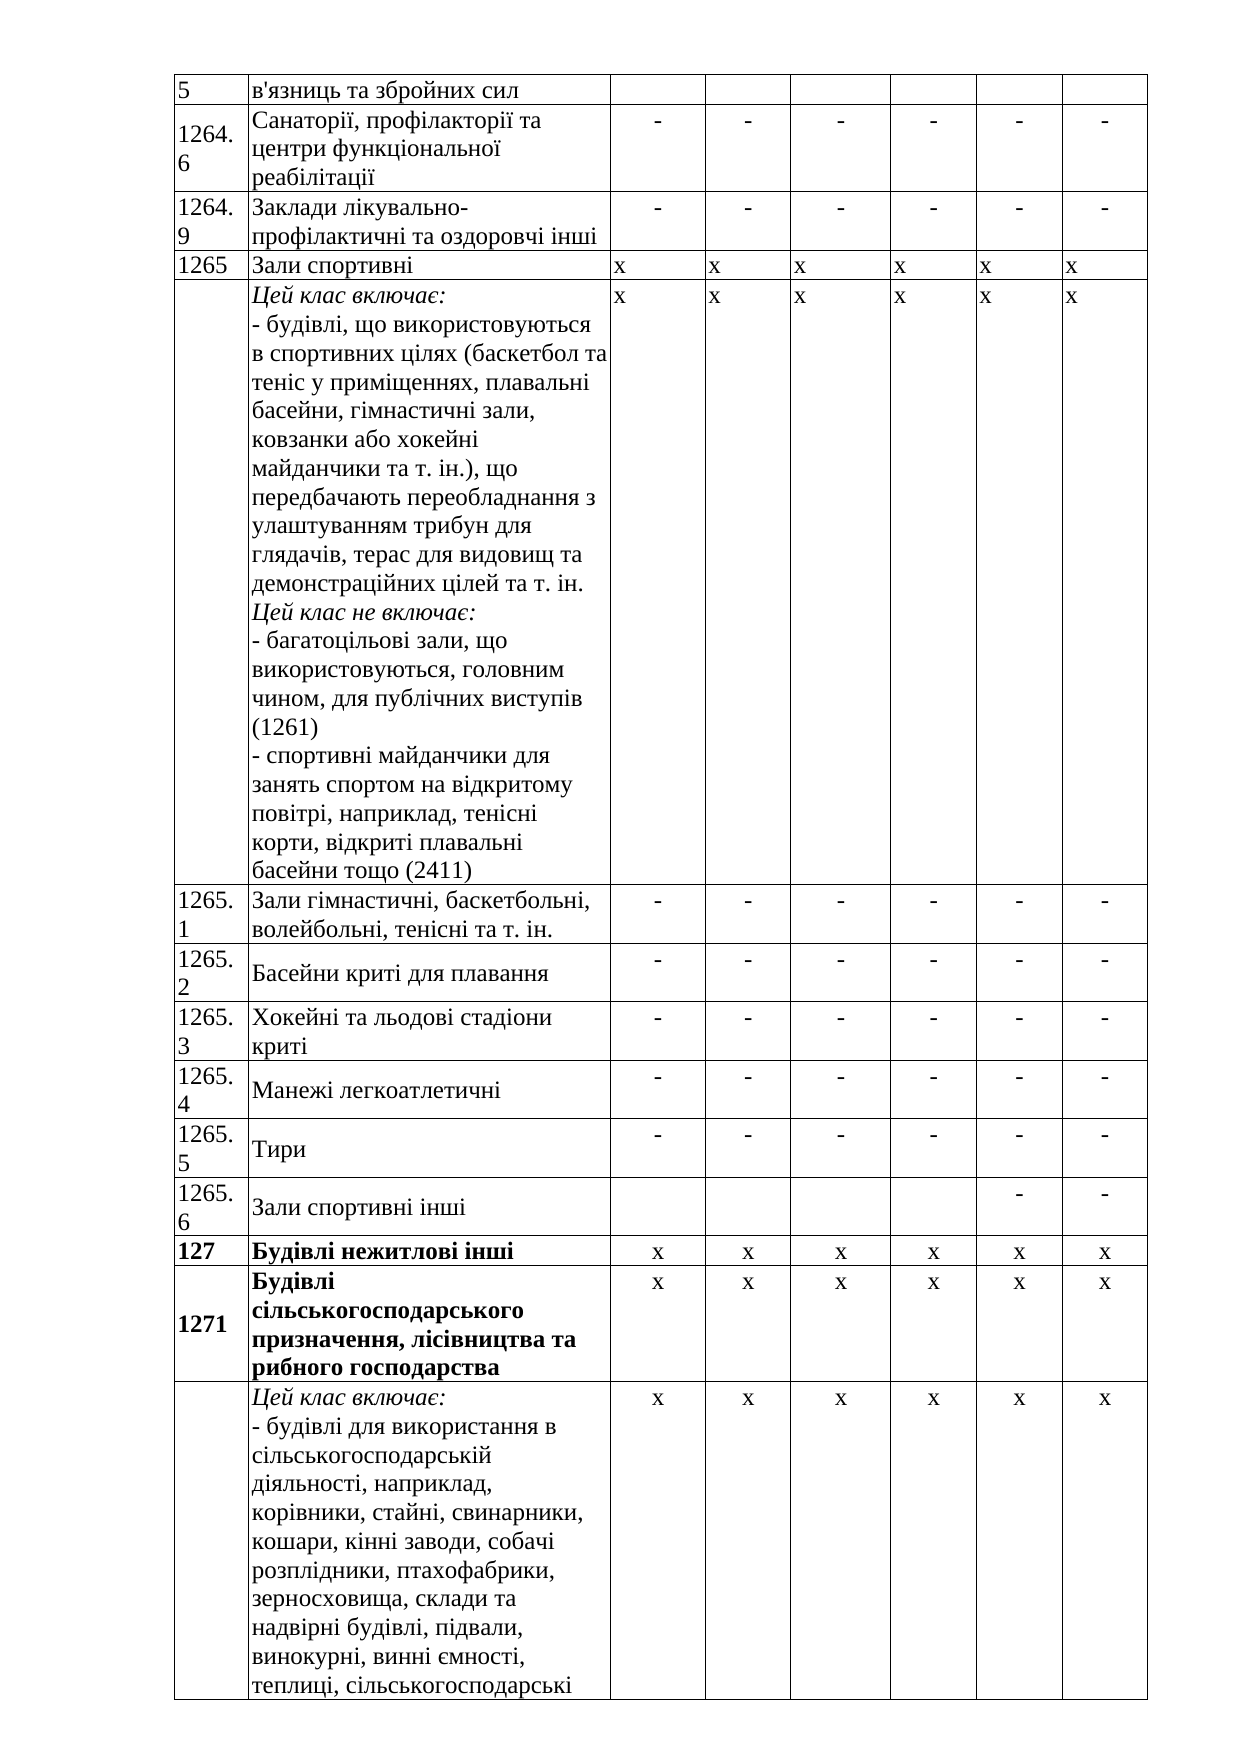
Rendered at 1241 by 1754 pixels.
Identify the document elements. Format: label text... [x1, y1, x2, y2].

table_cell - [706, 105, 790, 191]
table_cell х [1063, 280, 1147, 884]
table_cell - [791, 105, 890, 191]
table_cell 127 [175, 1236, 248, 1265]
table_cell - [791, 75, 890, 104]
table_cell 1265 [175, 251, 248, 279]
table_cell х [977, 1236, 1062, 1265]
table_cell х [706, 280, 790, 884]
table_cell х [1063, 1266, 1147, 1381]
table_cell х [706, 251, 790, 279]
table_cell х [611, 280, 705, 884]
table_cell 1265.6 [175, 1178, 248, 1235]
table_cell х [977, 280, 1062, 884]
table_cell х [791, 1382, 890, 1698]
table_cell - [1063, 192, 1147, 249]
table_cell - [1063, 1061, 1147, 1118]
table_cell Заклади лікувально-профілактичні та оздоровчі інші [249, 192, 610, 249]
table_cell - [977, 1119, 1062, 1177]
table_cell 1265.3 [175, 1002, 248, 1060]
table_cell 1265.1 [175, 885, 248, 943]
table_cell 1265.5 [175, 1119, 248, 1177]
table_cell - [891, 192, 976, 249]
table_cell х [706, 1382, 790, 1698]
table_cell - [891, 1061, 976, 1118]
table_cell 1271 [175, 1266, 248, 1381]
table_cell - [891, 1119, 976, 1177]
table_cell х [977, 1382, 1062, 1698]
table_cell - [706, 1119, 790, 1177]
table_cell х [977, 251, 1062, 279]
table_cell - [1063, 75, 1147, 104]
table_cell х [891, 1266, 976, 1381]
table_cell х [891, 1382, 976, 1698]
table_cell - [791, 885, 890, 943]
table_cell - [977, 944, 1062, 1001]
table_cell х [706, 1266, 790, 1381]
table_cell Тири [249, 1119, 610, 1177]
table_cell 1265.2 [175, 944, 248, 1001]
table_cell - [977, 105, 1062, 191]
table_cell х [1063, 251, 1147, 279]
table_cell - [611, 75, 705, 104]
table_cell - [706, 944, 790, 1001]
table_cell Зали спортивні [249, 251, 610, 279]
table_cell Цей клас включає: - будівлі, що використовуються в спортивних цілях (баскетбол та теніс у приміщеннях, плавальні басейни, гімнастичні зали, ковзанки або хокейні майданчики та т. ін.), що передбачають переобладнання з улаштуванням трибун для глядачів, терас для видовищ та демонстраційних цілей та т. ін. Цей клас не включає: - багатоцільові зали, що використовуються, головним чином, для публічних виступів (1261) - спортивні майданчики для занять спортом на відкритому повітрі, наприклад, тенісні корти, відкриті плавальні басейни тощо (2411) [249, 280, 610, 884]
table_cell х [611, 1382, 705, 1698]
table_cell - [977, 885, 1062, 943]
table_cell - [611, 1002, 705, 1060]
table_cell х [891, 251, 976, 279]
table_cell - [891, 75, 976, 104]
table_cell - [706, 1061, 790, 1118]
table_cell [791, 1178, 890, 1235]
table_cell Хокейні та льодові стадіони криті [249, 1002, 610, 1060]
table_cell - [977, 1061, 1062, 1118]
table_cell [706, 1178, 790, 1235]
table_cell [175, 1382, 248, 1698]
table_cell - [891, 885, 976, 943]
table_cell х [791, 251, 890, 279]
table_cell 1265.4 [175, 1061, 248, 1118]
table_cell [175, 280, 248, 884]
table_cell - [891, 1002, 976, 1060]
table_cell х [891, 280, 976, 884]
table_cell Басейни криті для плавання [249, 944, 610, 1001]
table_cell - [1063, 944, 1147, 1001]
table_cell х [1063, 1236, 1147, 1265]
table_cell - [706, 885, 790, 943]
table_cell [249, 1382, 610, 1698]
table_cell х [977, 1266, 1062, 1381]
table_cell - [1063, 1119, 1147, 1177]
table_cell Манежі легкоатлетичні [249, 1061, 610, 1118]
table_cell - [977, 192, 1062, 249]
table_cell - [977, 75, 1062, 104]
table_cell - [611, 1061, 705, 1118]
table_cell х [791, 280, 890, 884]
table_cell 1264.5 [175, 75, 248, 104]
table_cell - [706, 1002, 790, 1060]
table_cell - [891, 105, 976, 191]
table_cell х [1063, 1382, 1147, 1698]
table_cell - [611, 885, 705, 943]
table_cell - [891, 944, 976, 1001]
table_cell - [791, 944, 890, 1001]
table_cell - [791, 1119, 890, 1177]
table_cell - [791, 1002, 890, 1060]
table_cell - [706, 192, 790, 249]
table_cell 1264.9 [175, 192, 248, 249]
table_cell Будівлі нежитлові інші [249, 1236, 610, 1265]
table_cell х [791, 1266, 890, 1381]
table_cell Зали спортивні інші [249, 1178, 610, 1235]
table_cell - [611, 105, 705, 191]
table_cell х [611, 1266, 705, 1381]
table_cell - [1063, 885, 1147, 943]
table_cell х [611, 1236, 705, 1265]
table_cell - [611, 192, 705, 249]
table_cell Зали гімнастичні, баскетбольні, волейбольні, тенісні та т. ін. [249, 885, 610, 943]
table_cell - [706, 75, 790, 104]
table_cell [891, 1178, 976, 1235]
table_cell - [611, 944, 705, 1001]
table_cell х [706, 1236, 790, 1265]
table_cell - [1063, 105, 1147, 191]
table_cell - [1063, 1178, 1147, 1235]
table_cell Будівлі сільськогосподарського призначення, лісівництва та рибного господарства [249, 1266, 610, 1381]
table_cell - [1063, 1002, 1147, 1060]
table_cell - [611, 1119, 705, 1177]
table_cell х [611, 251, 705, 279]
table_cell Санаторії, профілакторії та центри функціональної реабілітації [249, 105, 610, 191]
table_cell - [977, 1002, 1062, 1060]
table_cell 1264.6 [175, 105, 248, 191]
table_cell х [891, 1236, 976, 1265]
table_cell - [791, 192, 890, 249]
table_cell х [791, 1236, 890, 1265]
table_cell [611, 1178, 705, 1235]
table_cell - [791, 1061, 890, 1118]
table_cell - [977, 1178, 1062, 1235]
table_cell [249, 75, 610, 104]
